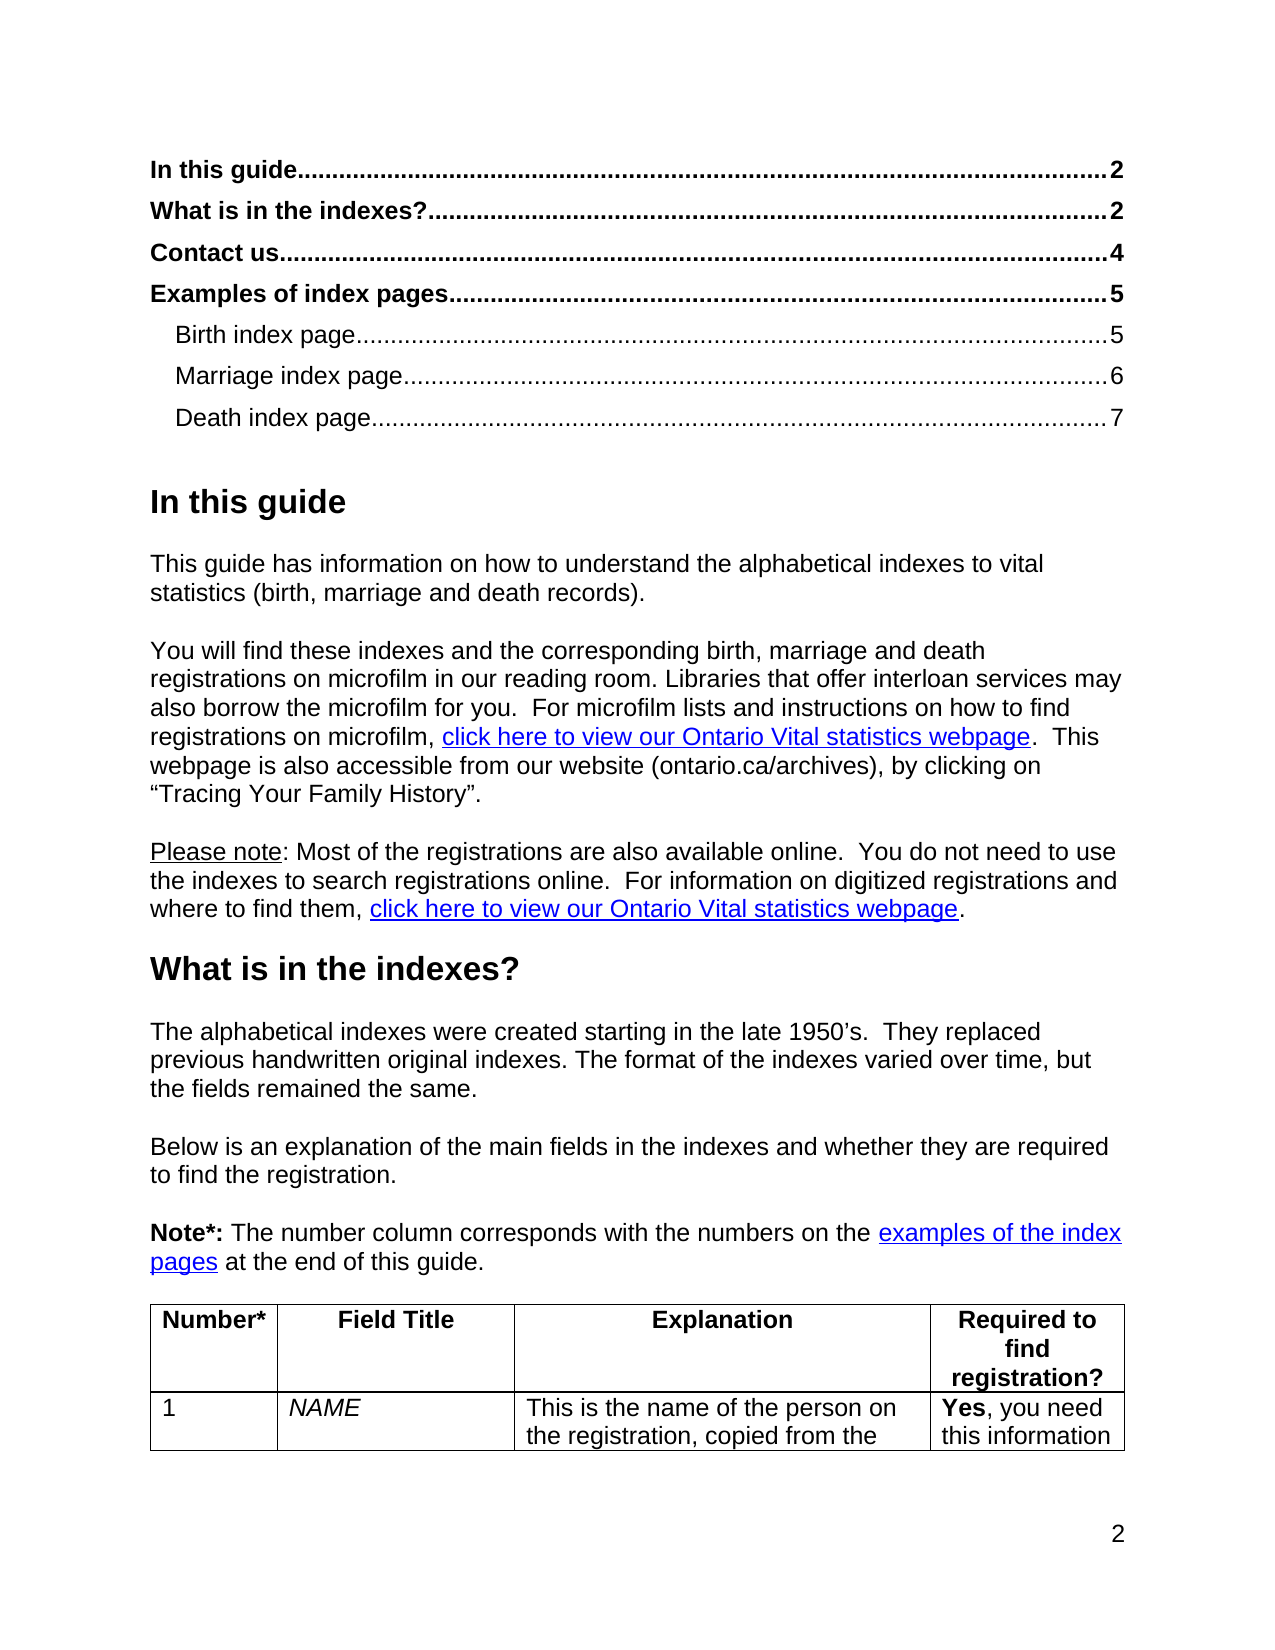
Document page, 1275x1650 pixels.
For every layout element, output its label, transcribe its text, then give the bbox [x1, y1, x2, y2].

text Death index page 7 [175, 402, 1125, 431]
text Below is an explanation of the main fields in the indexes and whether they are required to find the registration. [150, 1132, 1125, 1189]
table_header Explanation [515, 1305, 930, 1391]
text Note*: The number column corresponds with the numbers on the examples of the index pages at the end of this guide. [150, 1218, 1125, 1275]
table_cell NAME [278, 1393, 514, 1450]
table_header Number* [151, 1305, 277, 1391]
text You will find these indexes and the corresponding birth, marriage and death registrations on microfilm in our reading room. Libraries that offer interloan services may also borrow the microfilm for you. For microfilm lists and instructions on how to find registrations on microfilm, click here to view our Ontario Vital statistics webpage. This webpage is also accessible from our website (ontario.ca/archives), by clicking on “Tracing Your Family History”. [150, 636, 1125, 808]
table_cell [931, 1393, 1124, 1450]
text Contact us 4 [150, 237, 1125, 266]
text Birth index page 5 [175, 320, 1125, 349]
subtitle What is in the indexes? [150, 949, 1125, 988]
subtitle In this guide [150, 482, 1125, 521]
table_cell 1 [151, 1393, 277, 1450]
text This guide has information on how to understand the alphabetical indexes to vital statistics (birth, marriage and death records). [150, 549, 1125, 607]
text Marriage index page 6 [175, 361, 1125, 390]
text The alphabetical indexes were created starting in the late 1950’s. They replaced previous handwritten original indexes. The format of the indexes varied over time, but the fields remained the same. [150, 1017, 1125, 1103]
table_header Required to find registration? [931, 1305, 1124, 1391]
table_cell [515, 1393, 930, 1450]
text In this guide 2 [150, 155, 1125, 184]
text Examples of index pages 5 [150, 279, 1125, 307]
table_header Field Title [278, 1305, 514, 1391]
text What is in the indexes? 2 [150, 196, 1125, 225]
text Please note: Most of the registrations are also available online. You do not need to use the indexes to search registrations online. For information on digitized registrations and where to find them, click here to view our Ontario Vital statistics webpage. [150, 837, 1125, 923]
